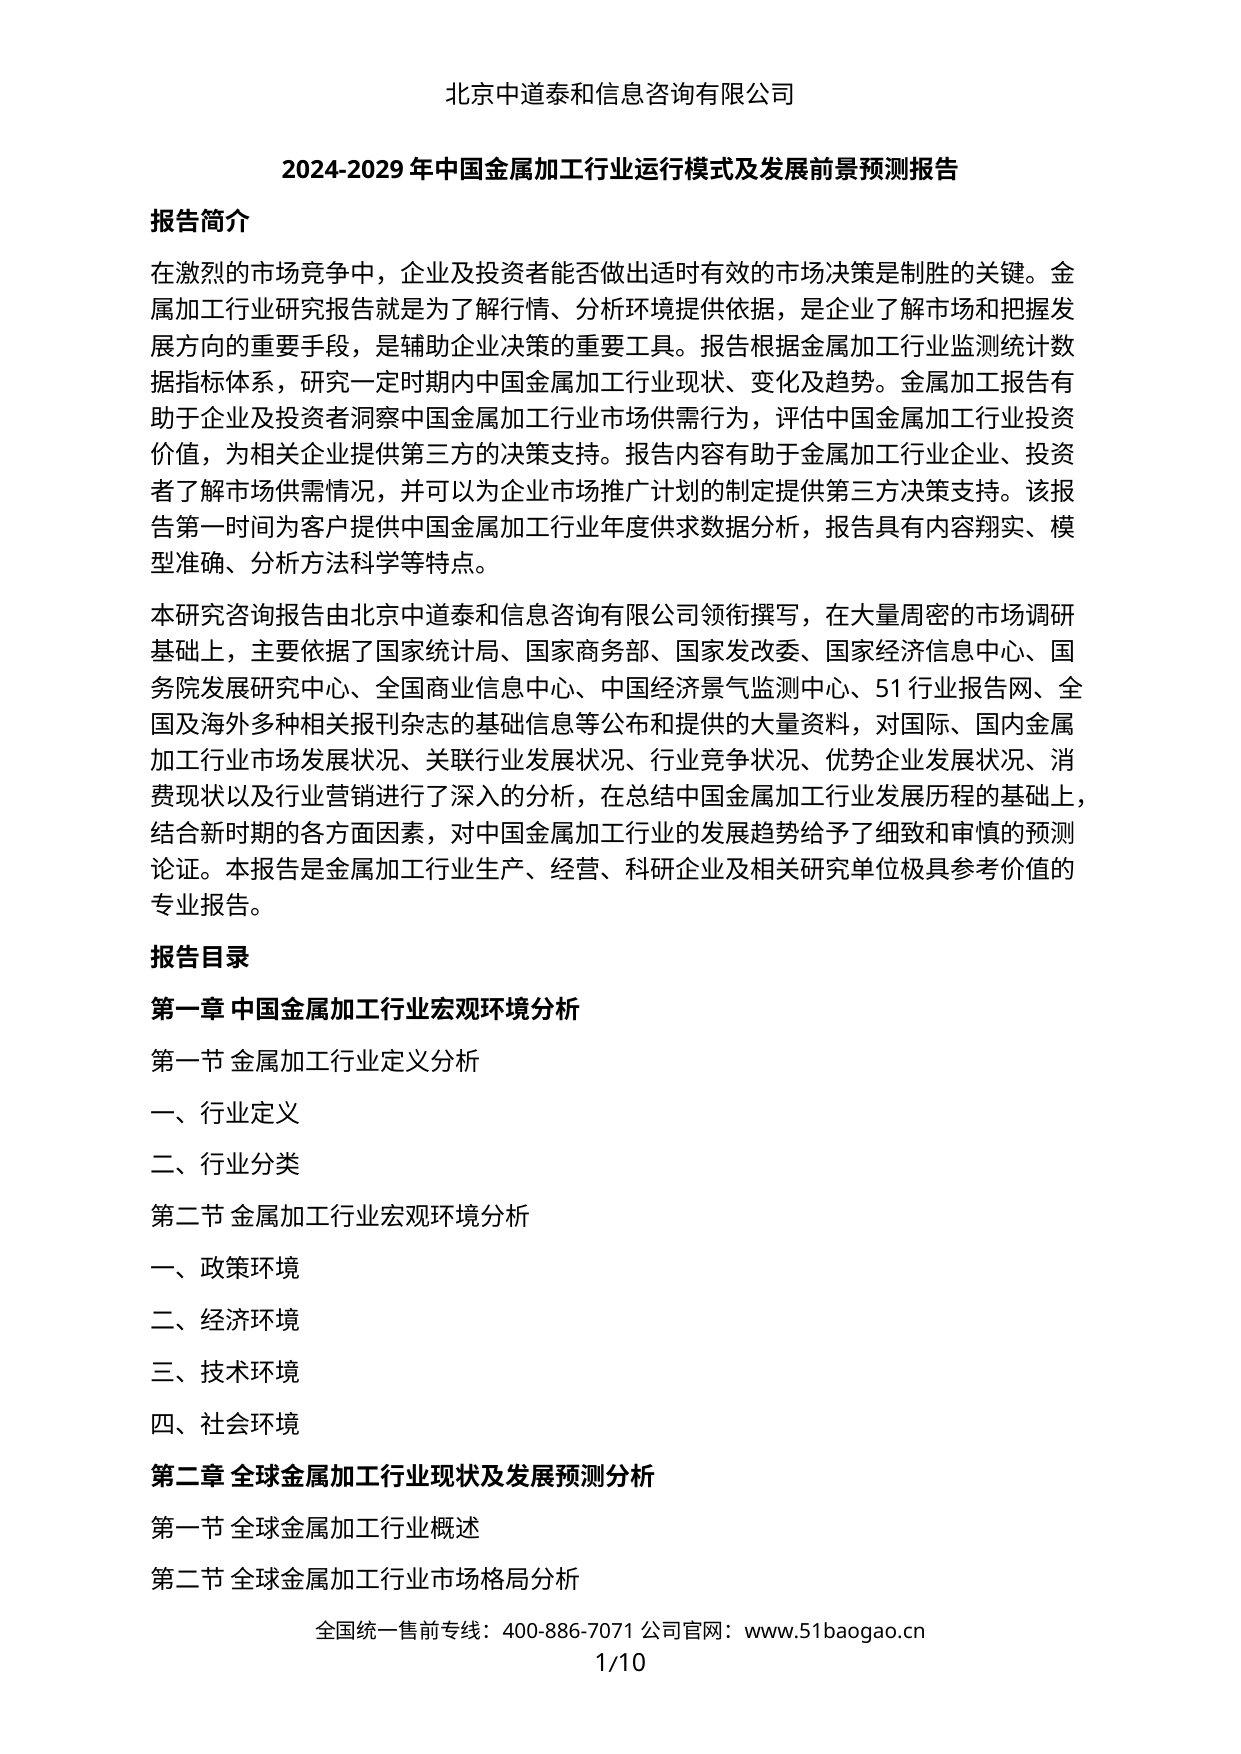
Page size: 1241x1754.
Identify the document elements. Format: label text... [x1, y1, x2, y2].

text 报告目录 [150, 937, 1090, 974]
text 第二章 全球金属加工行业现状及发展预测分析 [150, 1456, 1090, 1492]
text 二、行业分类 [150, 1145, 1090, 1181]
text 一、行业定义 [150, 1093, 1090, 1129]
text 第二节 全球金属加工行业市场格局分析 [150, 1560, 1090, 1596]
text 第二节 金属加工行业宏观环境分析 [150, 1197, 1090, 1233]
text 在激烈的市场竞争中，企业及投资者能否做出适时有效的市场决策是制胜的关键。金属加工行业研究报告就是为了解行情、分析环境提供依据，是企业了解市场和把握发展方向的重要手段，是辅助企业决策的重要工具。报告根据金属加工行业监测统计数据指标体系，研究一定时期内中国金属加工行业现状、变化及趋势。金属加工报告有助于企业及投资者洞察中国金属加工行业市场供需行为，评估中国金属加工行业投资价值，为相关企业提供第三方的决策支持。报告内容有助于金属加工行业企业、投资者了解市场供需情况，并可以为企业市场推广计划的制定提供第三方决策支持。该报告第一时间为客户提供中国金属加工行业年度供求数据分析，报告具有内容翔实、模型准确、分析方法科学等特点。 [150, 254, 1090, 580]
text 第一节 金属加工行业定义分析 [150, 1041, 1090, 1077]
text 三、技术环境 [150, 1352, 1090, 1389]
text 第一节 全球金属加工行业概述 [150, 1508, 1090, 1544]
text 二、经济环境 [150, 1301, 1090, 1337]
text 本研究咨询报告由北京中道泰和信息咨询有限公司领衔撰写，在大量周密的市场调研基础上，主要依据了国家统计局、国家商务部、国家发改委、国家经济信息中心、国务院发展研究中心、全国商业信息中心、中国经济景气监测中心、51行业报告网、全国及海外多种相关报刊杂志的基础信息等公布和提供的大量资料，对国际、国内金属加工行业市场发展状况、关联行业发展状况、行业竞争状况、优势企业发展状况、消费现状以及行业营销进行了深入的分析，在总结中国金属加工行业发展历程的基础上，结合新时期的各方面因素，对中国金属加工行业的发展趋势给予了细致和审慎的预测论证。本报告是金属加工行业生产、经营、科研企业及相关研究单位极具参考价值的专业报告。 [150, 596, 1090, 922]
text 2024-2029年中国金属加工行业运行模式及发展前景预测报告 [150, 150, 1090, 186]
text 报告简介 [150, 202, 1090, 238]
text 第一章 中国金属加工行业宏观环境分析 [150, 989, 1090, 1026]
text 一、政策环境 [150, 1249, 1090, 1285]
text 四、社会环境 [150, 1404, 1090, 1441]
